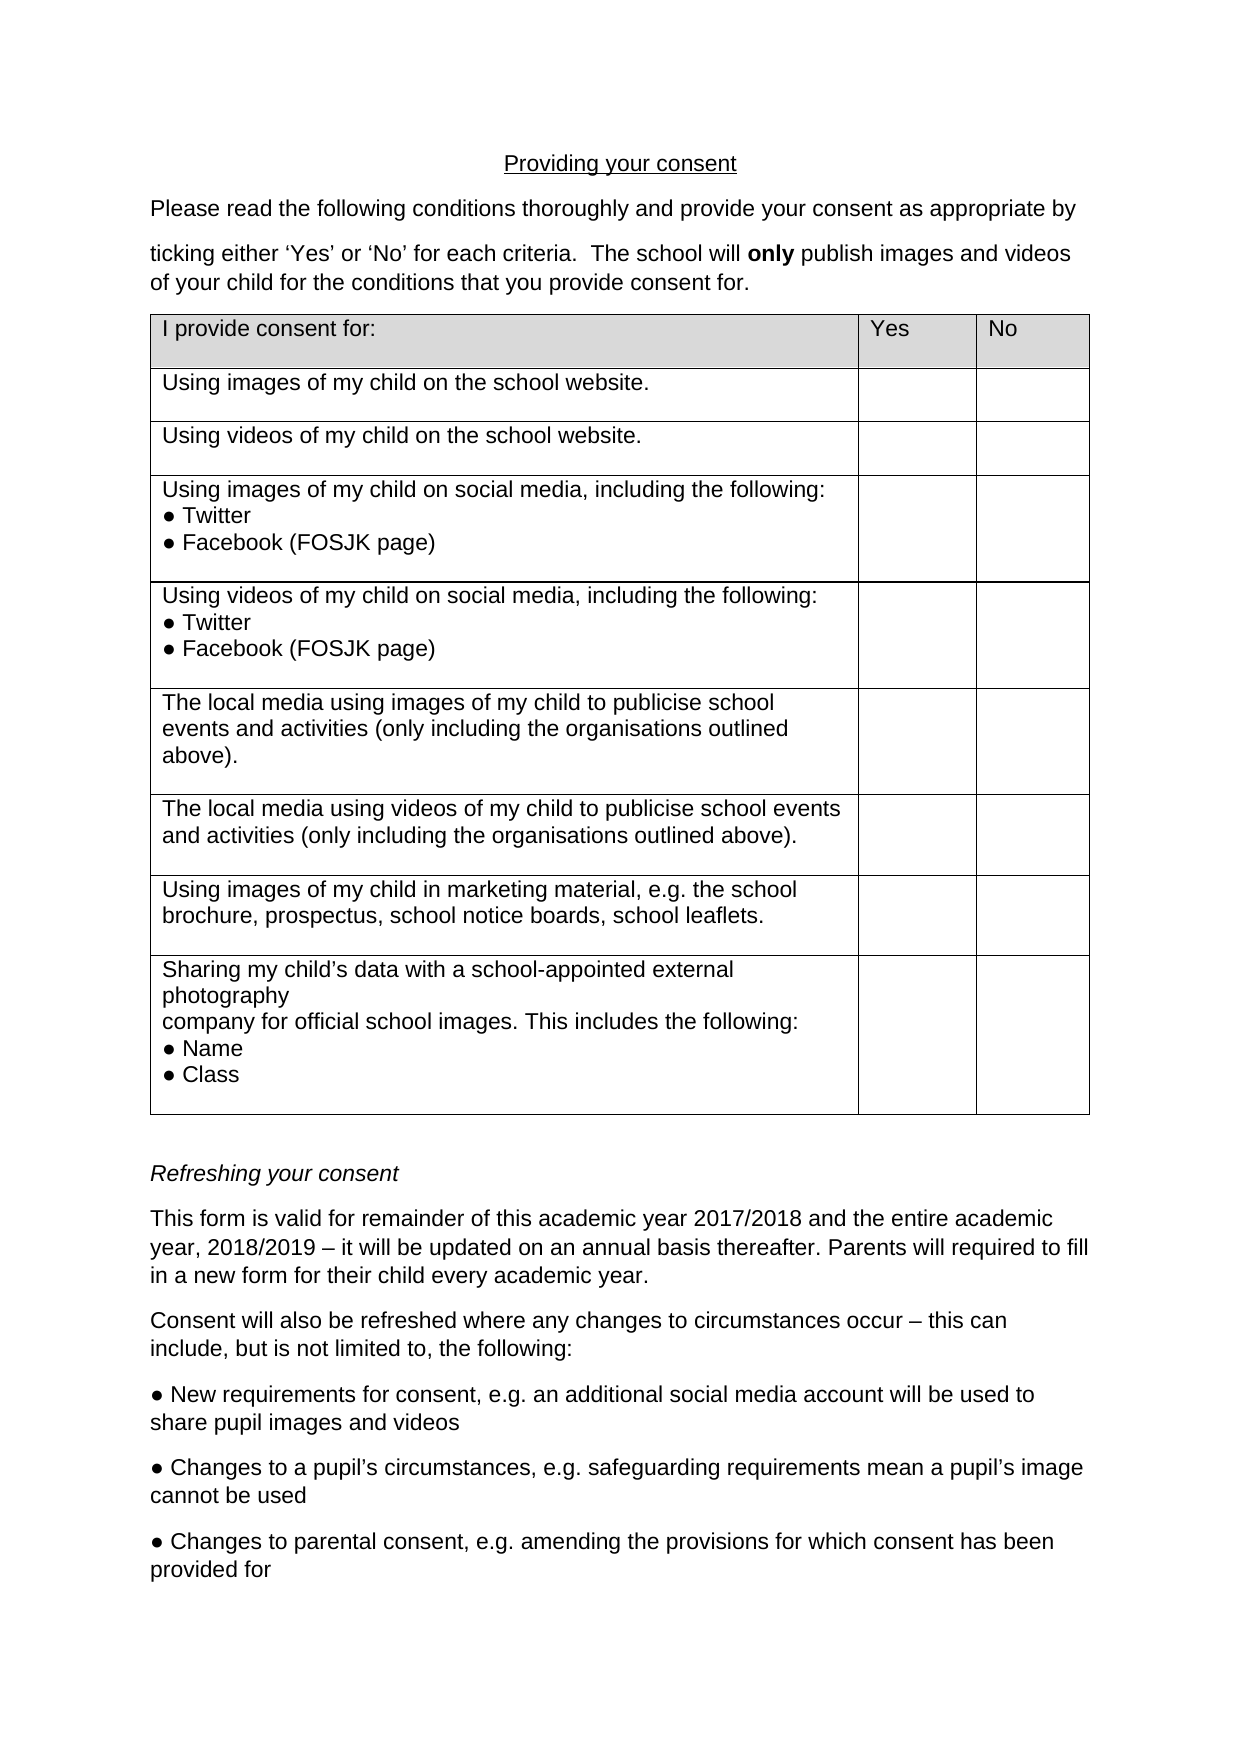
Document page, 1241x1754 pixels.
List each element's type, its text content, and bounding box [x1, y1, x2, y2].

table_cell Using videos of my child on social media, including the following: ● Twitter ● Facebook (FOSJK page) [151, 583, 858, 688]
table_header I provide consent for: [151, 315, 858, 367]
table_cell Using images of my child on social media, including the following: ● Twitter ● Facebook (FOSJK page) [151, 476, 858, 581]
text ticking either ‘Yes’ or ‘No’ for each criteria. The school will only publish images and videos of your child for the conditions that you provide consent for. [150, 240, 1090, 295]
table_cell [859, 476, 976, 581]
table_cell [977, 583, 1089, 688]
text This form is valid for remainder of this academic year 2017/2018 and the entire academic year, 2018/2019 – it will be updated on an annual basis thereafter. Parents will required to fill in a new form for their child every academic year. [150, 1205, 1090, 1288]
table_cell [977, 476, 1089, 581]
table_cell Sharing my child’s data with a school-appointed external photography company for official school images. This includes the following: ● Name ● Class [151, 956, 858, 1114]
table_cell [977, 876, 1089, 954]
text ● Changes to a pupil’s circumstances, e.g. safeguarding requirements mean a pupil’s image cannot be used [150, 1454, 1090, 1509]
table_cell [859, 369, 976, 421]
table_cell [977, 369, 1089, 421]
table_cell [977, 689, 1089, 794]
table_cell [977, 956, 1089, 1114]
table_cell Using images of my child on the school website. [151, 369, 858, 421]
table_cell Using videos of my child on the school website. [151, 422, 858, 475]
table_cell [859, 583, 976, 688]
text Providing your consent [150, 150, 1090, 176]
table_cell [977, 422, 1089, 475]
text Refreshing your consent [150, 1160, 1090, 1186]
text Please read the following conditions thoroughly and provide your consent as appropriate by [150, 195, 1090, 221]
text ● New requirements for consent, e.g. an additional social media account will be used to share pupil images and videos [150, 1381, 1090, 1435]
text Consent will also be refreshed where any changes to circumstances occur – this can include, but is not limited to, the following: [150, 1307, 1090, 1362]
table_cell [977, 795, 1089, 874]
table_header No [977, 315, 1089, 367]
table_cell [859, 422, 976, 475]
table_cell Using images of my child in marketing material, e.g. the school brochure, prospectus, school notice boards, school leaflets. [151, 876, 858, 954]
table_cell The local media using images of my child to publicise school events and activities (only including the organisations outlined above). [151, 689, 858, 794]
text ● Changes to parental consent, e.g. amending the provisions for which consent has been provided for [150, 1528, 1090, 1582]
table_cell [859, 689, 976, 794]
table_cell [859, 876, 976, 954]
table_cell The local media using videos of my child to publicise school events and activities (only including the organisations outlined above). [151, 795, 858, 874]
table_cell [859, 795, 976, 874]
table_cell [859, 956, 976, 1114]
table_header Yes [859, 315, 976, 367]
